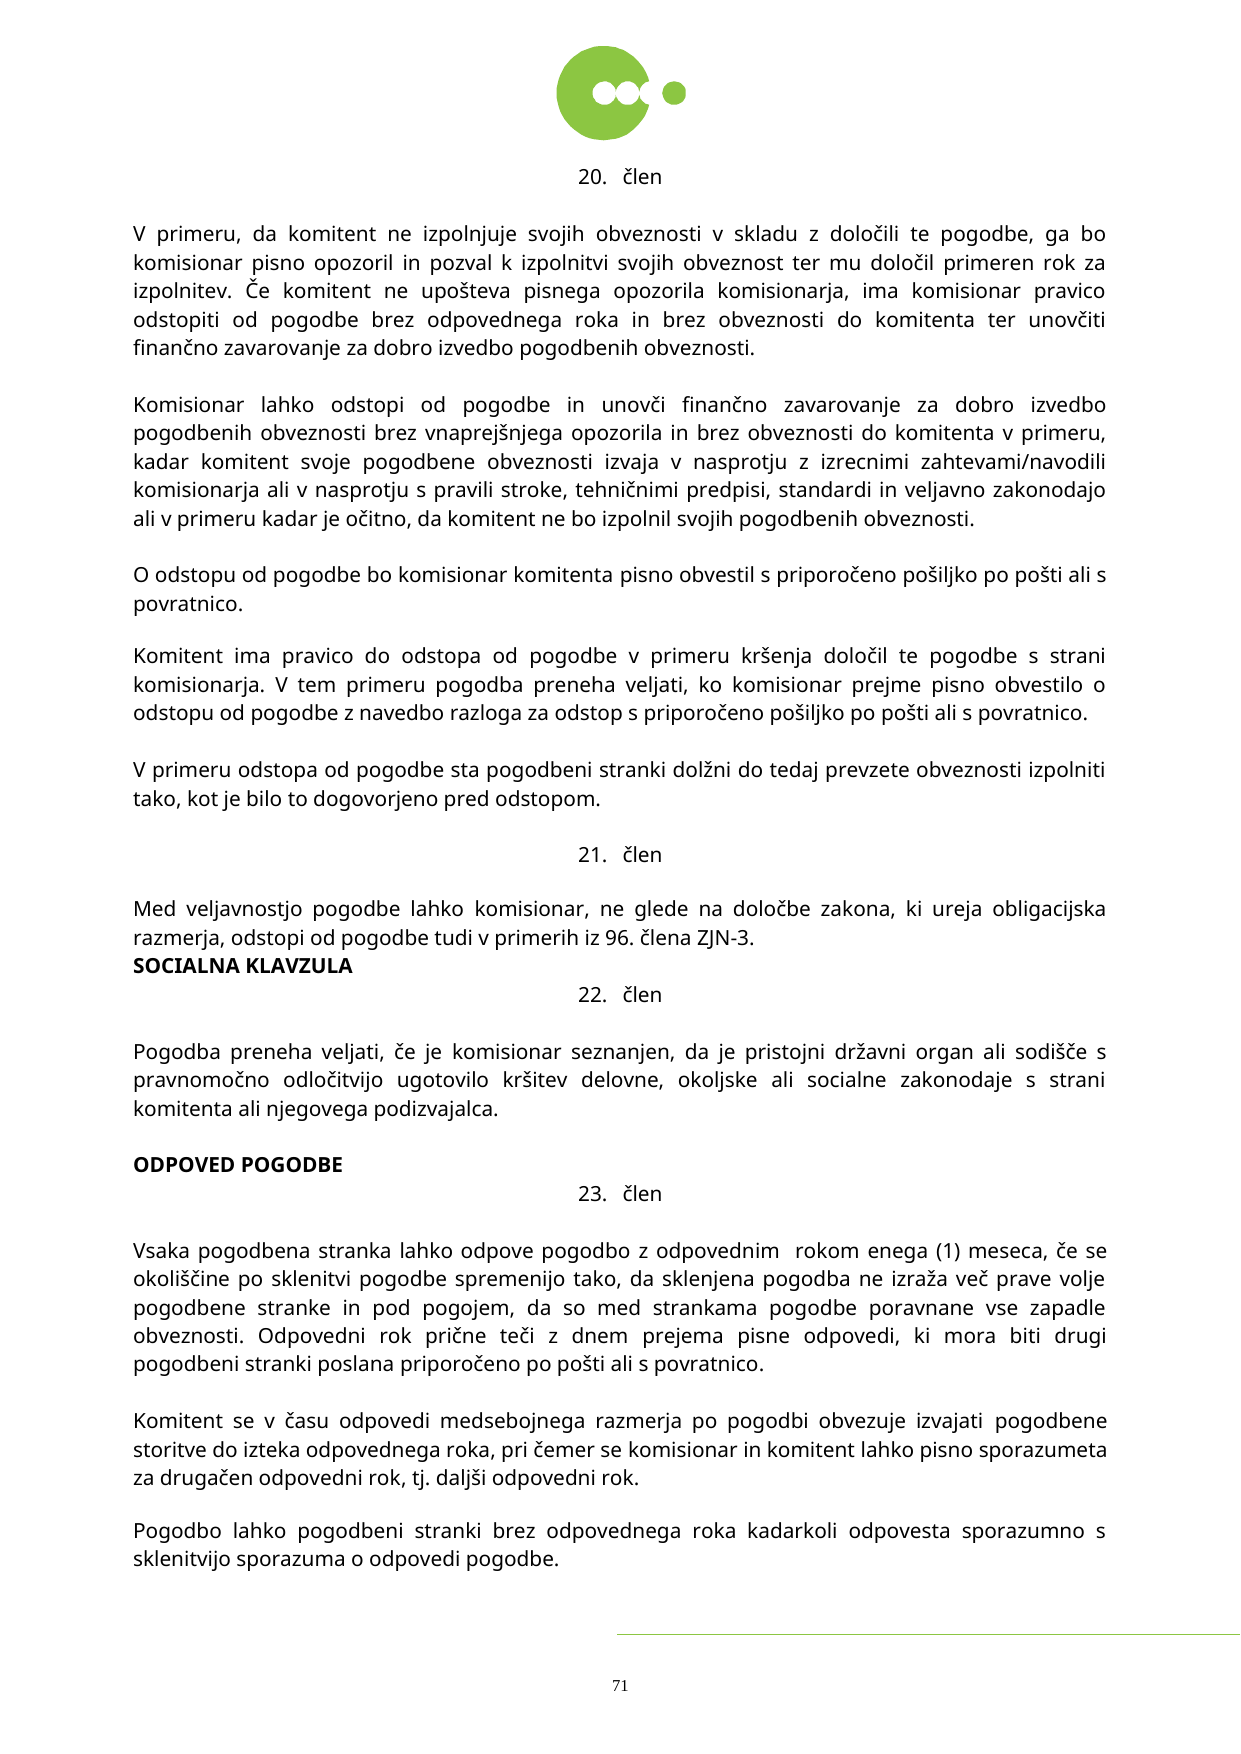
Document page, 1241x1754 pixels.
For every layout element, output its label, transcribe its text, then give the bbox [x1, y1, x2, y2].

text Vsaka pogodbena stranka lahko odpove pogodbo z odpovednim rokom enega (1) meseca, če se okoliščine po sklenitvi pogodbe spremenijo tako, da sklenjena pogodba ne izraža več prave volje pogodbene stranke in pod pogojem, da so med strankama pogodbe poravnane vse zapadle obveznosti. Odpovedni rok prične teči z dnem prejema pisne odpovedi, ki mora biti drugi pogodbeni stranki poslana priporočeno po pošti ali s povratnico. [133, 1236, 1107, 1378]
text SOCIALNA KLAVZULA [133, 951, 1107, 980]
text Komitent se v času odpovedi medsebojnega razmerja po pogodbi obvezuje izvajati pogodbene storitve do izteka odpovednega roka, pri čemer se komisionar in komitent lahko pisno sporazumeta za drugačen odpovedni rok, tj. daljši odpovedni rok. [133, 1406, 1107, 1492]
list člen [133, 162, 1107, 191]
text Komitent ima pravico do odstopa od pogodbe v primeru kršenja določil te pogodbe s strani komisionarja. V tem primeru pogodba preneha veljati, ko komisionar prejme pisno obvestilo o odstopu od pogodbe z navedbo razloga za odstop s priporočeno pošiljko po pošti ali s povratnico. [133, 642, 1107, 727]
text V primeru, da komitent ne izpolnjuje svojih obveznosti v skladu z določili te pogodbe, ga bo komisionar pisno opozoril in pozval k izpolnitvi svojih obveznost ter mu določil primeren rok za izpolnitev. Če komitent ne upošteva pisnega opozorila komisionarja, ima komisionar pravico odstopiti od pogodbe brez odpovednega roka in brez obveznosti do komitenta ter unovčiti finančno zavarovanje za dobro izvedbo pogodbenih obveznosti. [133, 219, 1107, 362]
text V primeru odstopa od pogodbe sta pogodbeni stranki dolžni do tedaj prevzete obveznosti izpolniti tako, kot je bilo to dogovorjeno pred odstopom. [133, 755, 1107, 812]
text Pogodbo lahko pogodbeni stranki brez odpovednega roka kadarkoli odpovesta sporazumno s sklenitvijo sporazuma o odpovedi pogodbe. [133, 1516, 1107, 1573]
list člen [133, 980, 1107, 1008]
text O odstopu od pogodbe bo komisionar komitenta pisno obvestil s priporočeno pošiljko po pošti ali s povratnico. [133, 561, 1107, 617]
list člen [133, 841, 1107, 869]
text Med veljavnostjo pogodbe lahko komisionar, ne glede na določbe zakona, ki ureja obligacijska razmerja, odstopi od pogodbe tudi v primerih iz 96. člena ZJN-3. [133, 894, 1107, 951]
text Pogodba preneha veljati, če je komisionar seznanjen, da je pristojni državni organ ali sodišče s pravnomočno odločitvijo ugotovilo kršitev delovne, okoljske ali socialne zakonodaje s strani komitenta ali njegovega podizvajalca. [133, 1037, 1107, 1122]
text Komisionar lahko odstopi od pogodbe in unovči finančno zavarovanje za dobro izvedbo pogodbenih obveznosti brez vnaprejšnjega opozorila in brez obveznosti do komitenta v primeru, kadar komitent svoje pogodbene obveznosti izvaja v nasprotju z izrecnimi zahtevami/navodili komisionarja ali v nasprotju s pravili stroke, tehničnimi predpisi, standardi in veljavno zakonodajo ali v primeru kadar je očitno, da komitent ne bo izpolnil svojih pogodbenih obveznosti. [133, 390, 1107, 532]
text ODPOVED POGODBE [133, 1151, 1107, 1179]
list člen [133, 1179, 1107, 1207]
